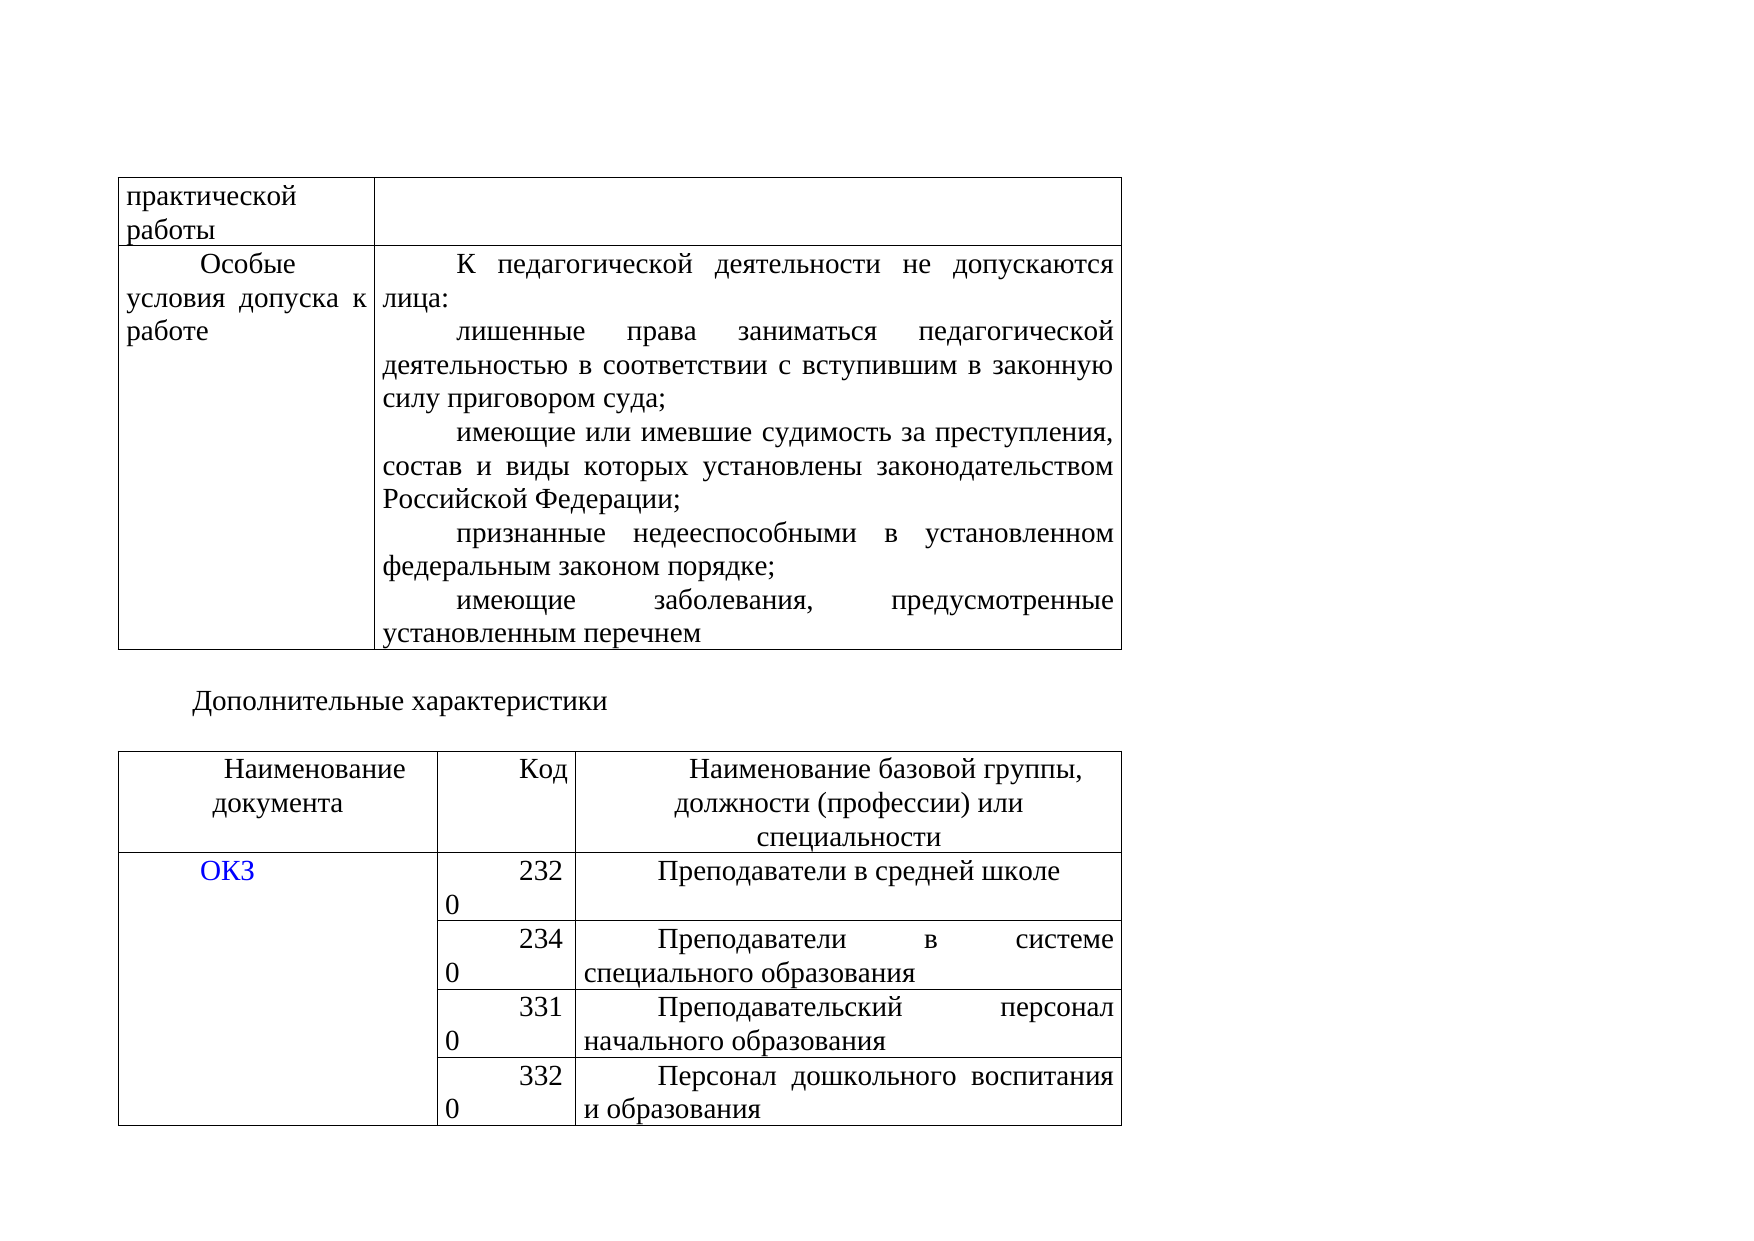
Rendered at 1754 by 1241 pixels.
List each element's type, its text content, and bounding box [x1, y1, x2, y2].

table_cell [119, 178, 374, 245]
text Дополнительные характеристики [118, 683, 1636, 717]
table_cell К педагогической деятельности не допускаются лица: лишенные права заниматься педагогической деятельностью в соответствии с вступившим в законную силу приговором суда; имеющие или имевшие судимость за преступления, состав и виды которых установлены законодательством Российской Федерации; признанные недееспособными в установленном федеральным законом порядке; имеющие заболевания, предусмотренные установленным перечнем [375, 246, 1121, 649]
table_cell 2340 [438, 921, 575, 988]
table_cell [375, 178, 1121, 245]
table_cell 3320 [438, 1058, 575, 1125]
table_header Наименование документа [119, 752, 437, 852]
table_cell 2320 [438, 853, 575, 920]
table_cell ОКЗ [119, 853, 437, 1125]
table_header Код [438, 752, 575, 852]
table_cell Преподаватели в системе специального образования [576, 921, 1121, 988]
table_cell Персонал дошкольного воспитания и образования [576, 1058, 1121, 1125]
table_header Наименование базовой группы, должности (профессии) или специальности [576, 752, 1121, 852]
table_cell Особые условия допуска к работе [119, 246, 374, 649]
table_cell Преподаватели в средней школе [576, 853, 1121, 920]
table_cell Преподавательский персонал начального образования [576, 990, 1121, 1057]
table_cell 3310 [438, 990, 575, 1057]
